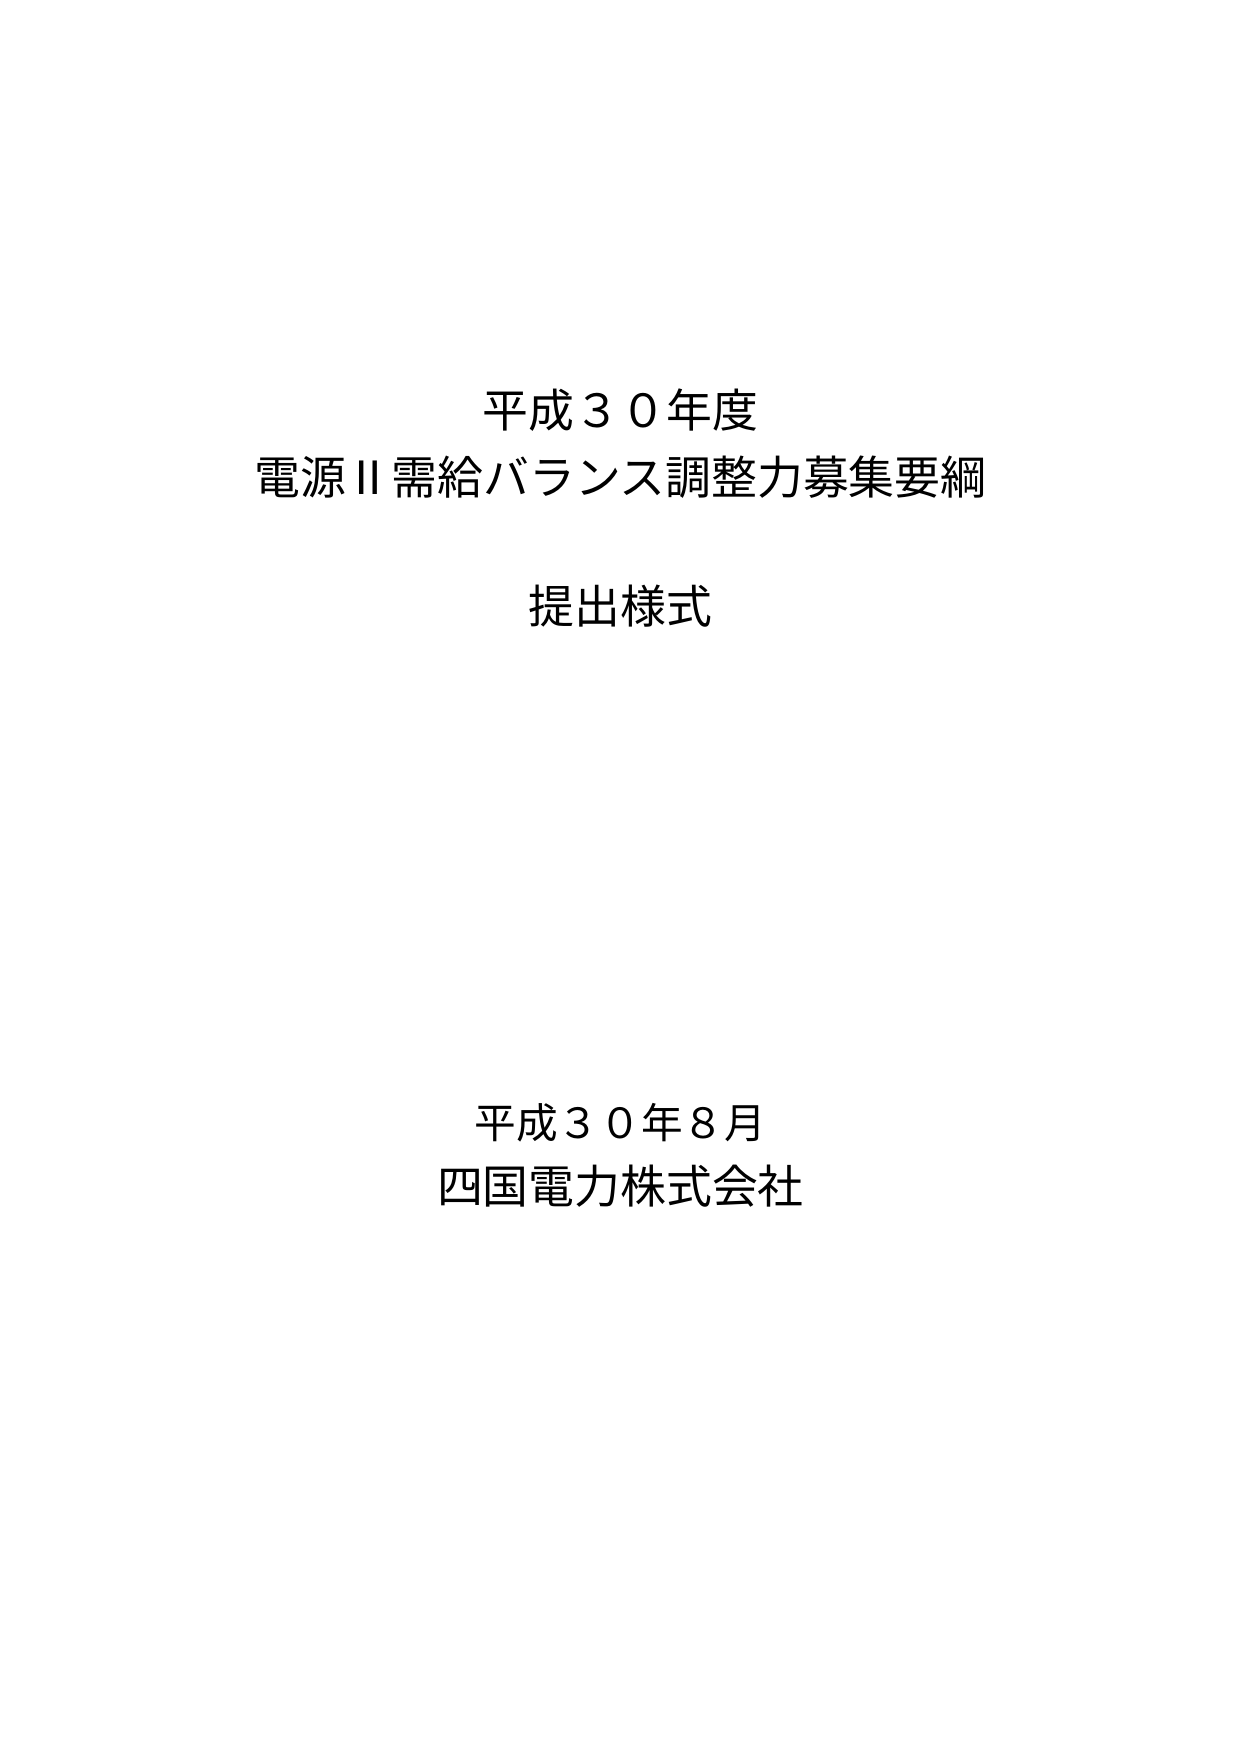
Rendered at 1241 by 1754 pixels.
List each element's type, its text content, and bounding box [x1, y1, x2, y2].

text 電源Ⅱ需給バランス調整力募集要綱 [148, 441, 1092, 507]
text 平成３０年８月 [148, 1090, 1092, 1151]
text 平成３０年度 [148, 375, 1092, 441]
text 提出様式 [148, 570, 1092, 636]
text 四国電力株式会社 [148, 1151, 1092, 1217]
